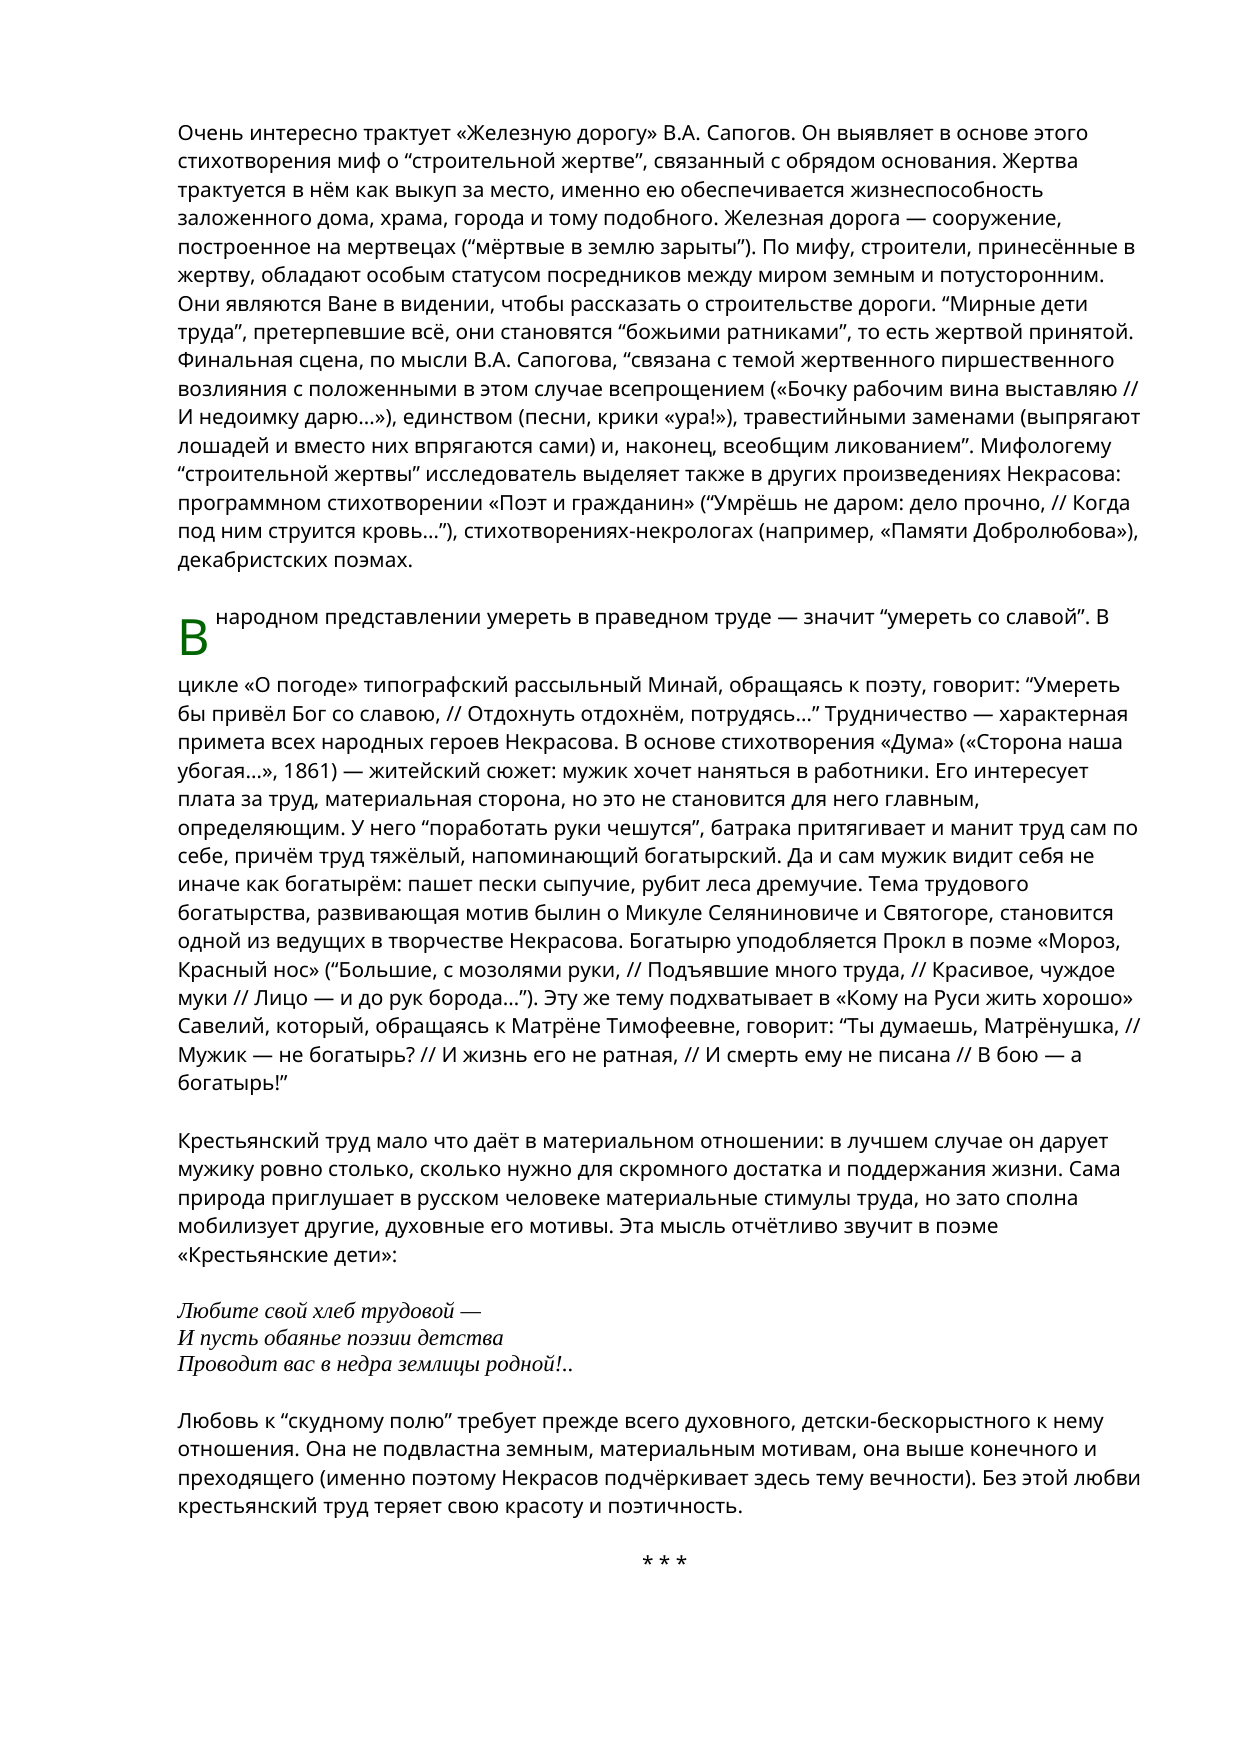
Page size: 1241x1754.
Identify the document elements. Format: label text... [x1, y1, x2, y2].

text * * * [177, 1549, 1152, 1577]
text В народном представлении умереть в праведном труде — значит “умереть со славой”. В цикле «О погоде» типографский рассыльный Минай, обращаясь к поэту, говорит: “Умереть бы привёл Бог со славою, // Отдохнуть отдохнём, потрудясь…” Трудничество — характерная примета всех народных героев Некрасова. В основе стихотворения «Дума» («Сторона наша убогая…», 1861) — житейский сюжет: мужик хочет наняться в работники. Его интересует плата за труд, материальная сторона, но это не становится для него главным, определяющим. У него “поработать руки чешутся”, батрака притягивает и манит труд сам по себе, причём труд тяжёлый, напоминающий богатырский. Да и сам мужик видит себя не иначе как богатырём: пашет пески сыпучие, рубит леса дремучие. Тема трудового богатырства, развивающая мотив былин о Микуле Селяниновиче и Святогоре, становится одной из ведущих в творчестве Некрасова. Богатырю уподобляется Прокл в поэме «Мороз, Красный нос» (“Большие, с мозолями руки, // Подъявшие много труда, // Красивое, чуждое муки // Лицо — и до рук борода…”). Эту же тему подхватывает в «Кому на Руси жить хорошо» Савелий, который, обращаясь к Матрёне Тимофеевне, говорит: “Ты думаешь, Матрёнушка, // Мужик — не богатырь? // И жизнь его не ратная, // И смерть ему не писана // В бою — а богатырь!” [177, 602, 1152, 1097]
text Любите свой хлеб трудовой — И пусть обаянье поэзии детства Проводит вас в недра землицы родной!.. [177, 1297, 1152, 1377]
text Очень интересно трактует «Железную дорогу» В.А. Сапогов. Он выявляет в основе этого стихотворения миф о “строительной жертве”, связанный с обрядом основания. Жертва трактуется в нём как выкуп за место, именно ею обеспечивается жизнеспособность заложенного дома, храма, города и тому подобного. Железная дорога — сооружение, построенное на мертвецах (“мёртвые в землю зарыты”). По мифу, строители, принесённые в жертву, обладают особым статусом посредников между миром земным и потусторонним. Они являются Ване в видении, чтобы рассказать о строительстве дороги. “Мирные дети труда”, претерпевшие всё, они становятся “божьими ратниками”, то есть жертвой принятой. Финальная сцена, по мысли В.А. Сапогова, “связана с темой жертвенного пиршественного возлияния с положенными в этом случае всепрощением («Бочку рабочим вина выставляю // И недоимку дарю…»), единством (песни, крики «ура!»), травестийными заменами (выпрягают лошадей и вместо них впрягаются сами) и, наконец, всеобщим ликованием”. Мифологему “строительной жертвы” исследователь выделяет также в других произведениях Некрасова: программном стихотворении «Поэт и гражданин» (“Умрёшь не даром: дело прочно, // Когда под ним струится кровь…”), стихотворениях-некрологах (например, «Памяти Добролюбова»), декабристских поэмах. [177, 118, 1152, 573]
text Любовь к “скудному полю” требует прежде всего духовного, детски-бескорыстного к нему отношения. Она не подвластна земным, материальным мотивам, она выше конечного и преходящего (именно поэтому Некрасов подчёркивает здесь тему вечности). Без этой любви крестьянский труд теряет свою красоту и поэтичность. [177, 1406, 1152, 1519]
text Крестьянский труд мало что даёт в материальном отношении: в лучшем случае он дарует мужику ровно столько, сколько нужно для скромного достатка и поддержания жизни. Сама природа приглушает в русском человеке материальные стимулы труда, но зато сполна мобилизует другие, духовные его мотивы. Эта мысль отчётливо звучит в поэме «Крестьянские дети»: [177, 1126, 1152, 1268]
